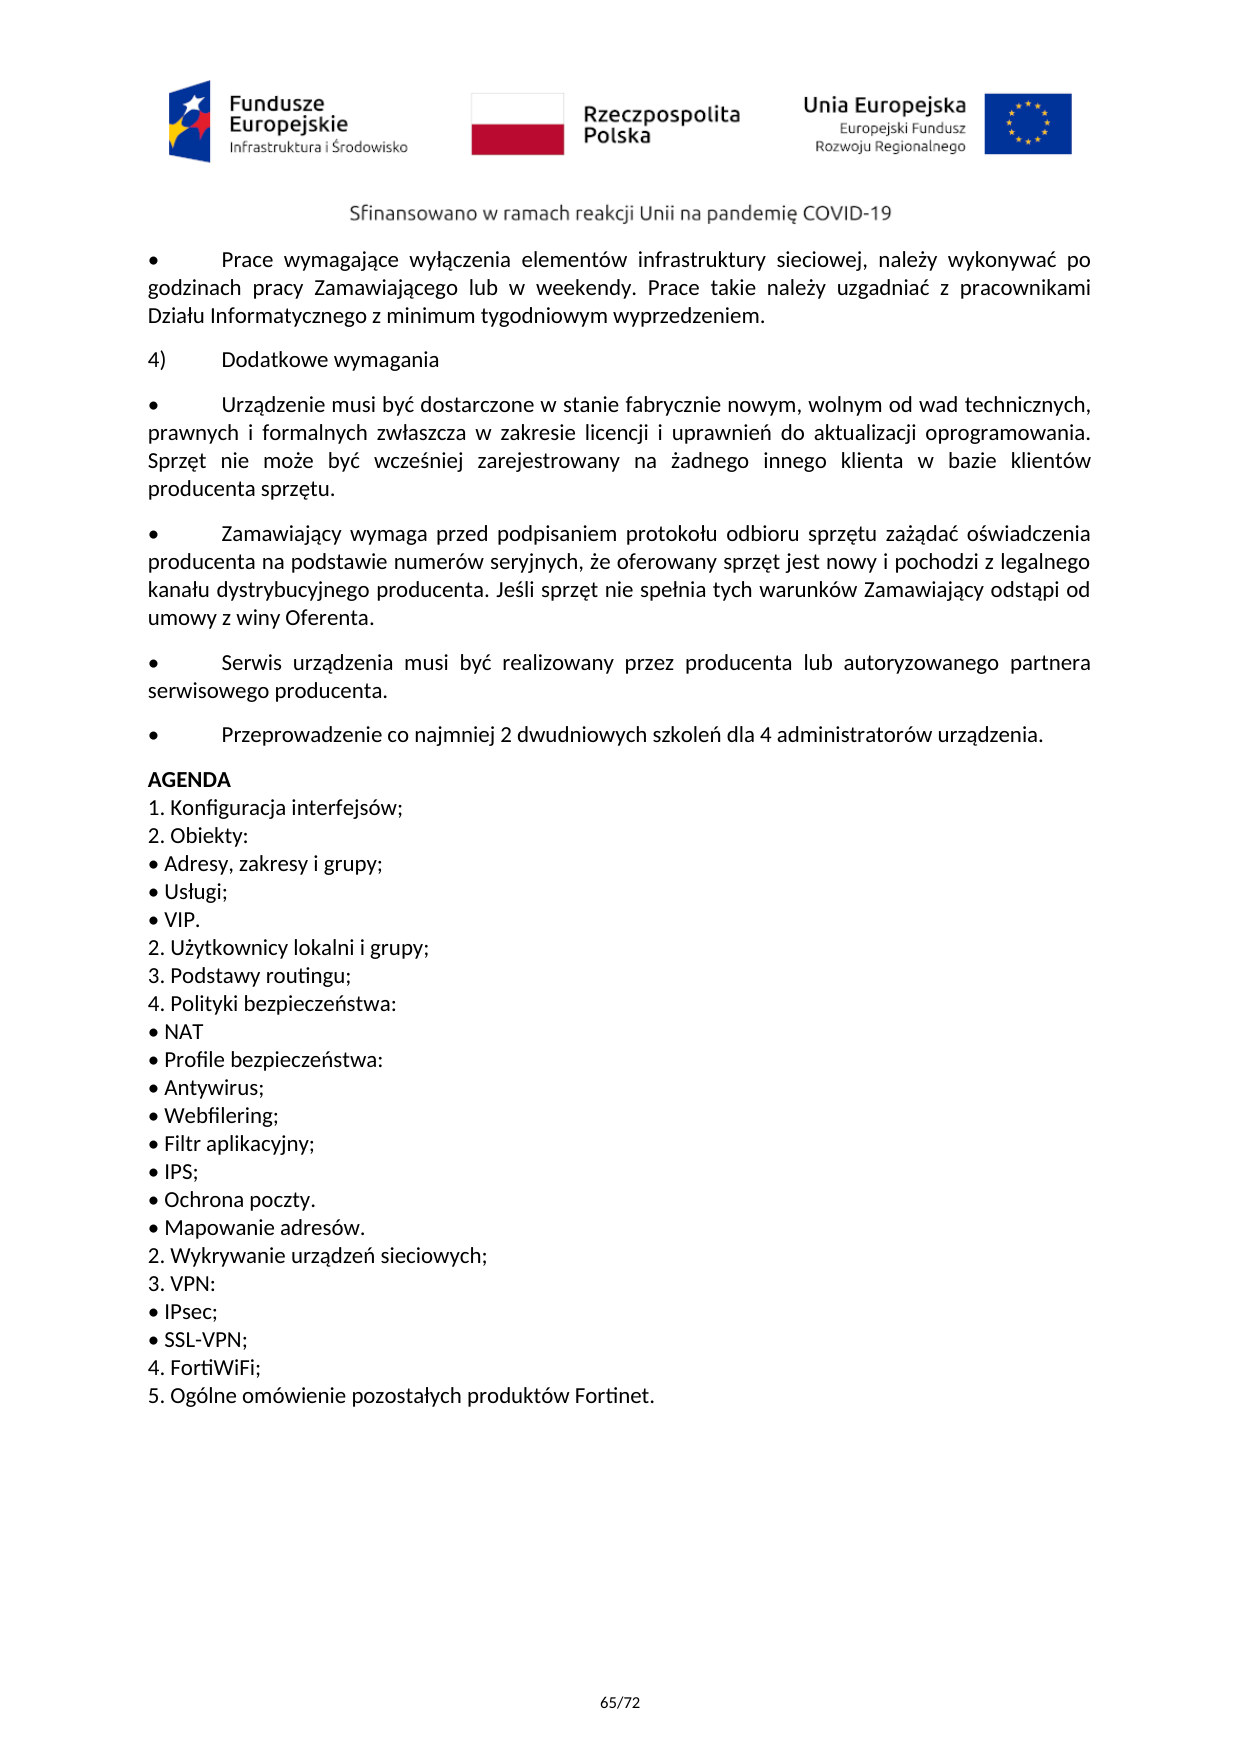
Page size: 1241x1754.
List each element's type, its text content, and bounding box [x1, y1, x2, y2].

text 4) Dodatkowe wymagania [148, 346, 1092, 373]
picture [147, 59, 1093, 245]
text • Przeprowadzenie co najmniej 2 dwudniowych szkoleń dla 4 administratorów urządzenia. [148, 720, 1092, 748]
text • Serwis urządzenia musi być realizowany przez producenta lub autoryzowanego partnera serwisowego producenta. [148, 648, 1092, 704]
text • Prace wymagające wyłączenia elementów infrastruktury sieciowej, należy wykonywać po godzinach pracy Zamawiającego lub w weekendy. Prace takie należy uzgadniać z pracownikami Działu Informatycznego z minimum tygodniowym wyprzedzeniem. [148, 245, 1092, 329]
text • Urządzenie musi być dostarczone w stanie fabrycznie nowym, wolnym od wad technicznych, prawnych i formalnych zwłaszcza w zakresie licencji i uprawnień do aktualizacji oprogramowania. Sprzęt nie może być wcześniej zarejestrowany na żadnego innego klienta w bazie klientów producenta sprzętu. [148, 390, 1092, 502]
text AGENDA 1. Konfiguracja interfejsów; 2. Obiekty: • Adresy, zakresy i grupy; • Usługi; • VIP. 2. Użytkownicy lokalni i grupy; 3. Podstawy routingu; 4. Polityki bezpieczeństwa: • NAT • Profile bezpieczeństwa: • Antywirus; • Webfilering; • Filtr aplikacyjny; • IPS; • Ochrona poczty. • Mapowanie adresów. 2. Wykrywanie urządzeń sieciowych; 3. VPN: • IPsec; • SSL-VPN; 4. FortiWiFi; 5. Ogólne omówienie pozostałych produktów Fortinet. [148, 765, 1092, 1409]
text • Zamawiający wymaga przed podpisaniem protokołu odbioru sprzętu zażądać oświadczenia producenta na podstawie numerów seryjnych, że oferowany sprzęt jest nowy i pochodzi z legalnego kanału dystrybucyjnego producenta. Jeśli sprzęt nie spełnia tych warunków Zamawiający odstąpi od umowy z winy Oferenta. [148, 519, 1092, 631]
